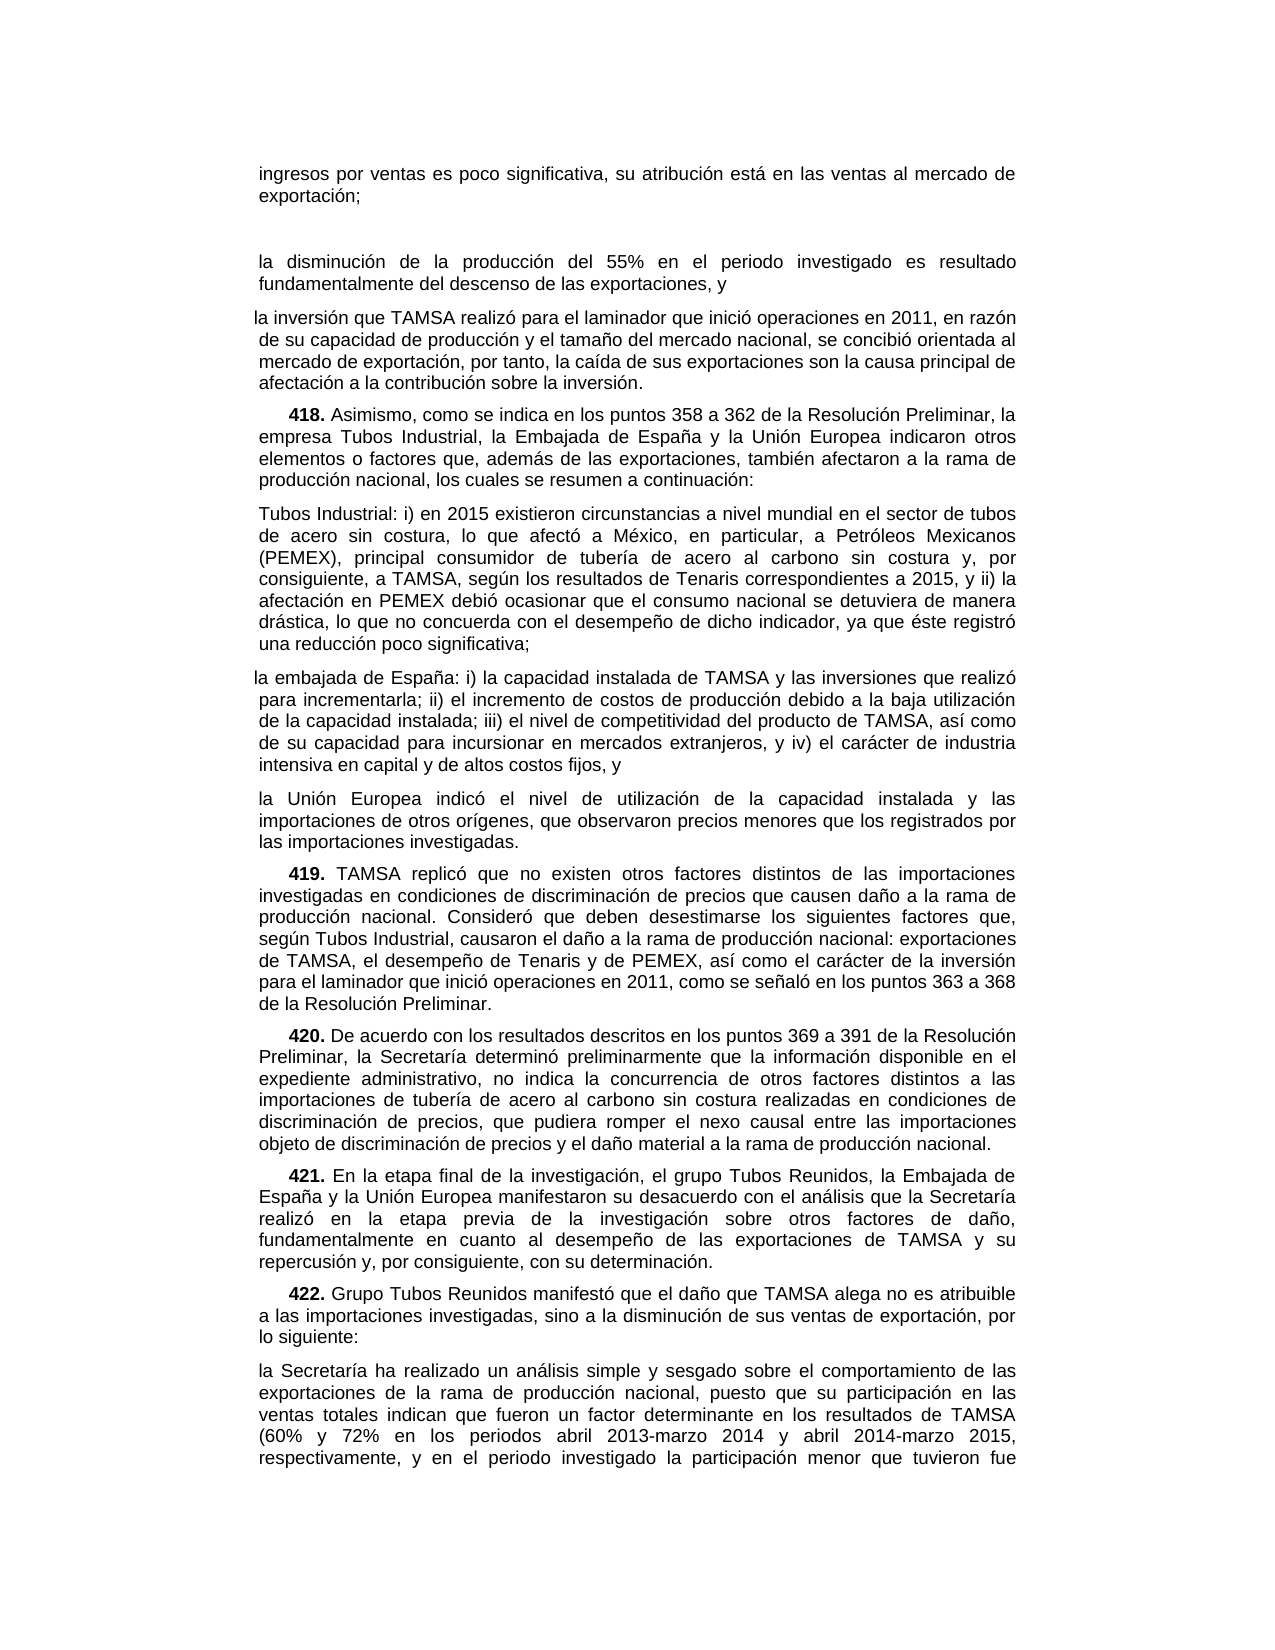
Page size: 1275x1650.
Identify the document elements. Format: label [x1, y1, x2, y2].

table_header [200, 148, 1075, 1484]
